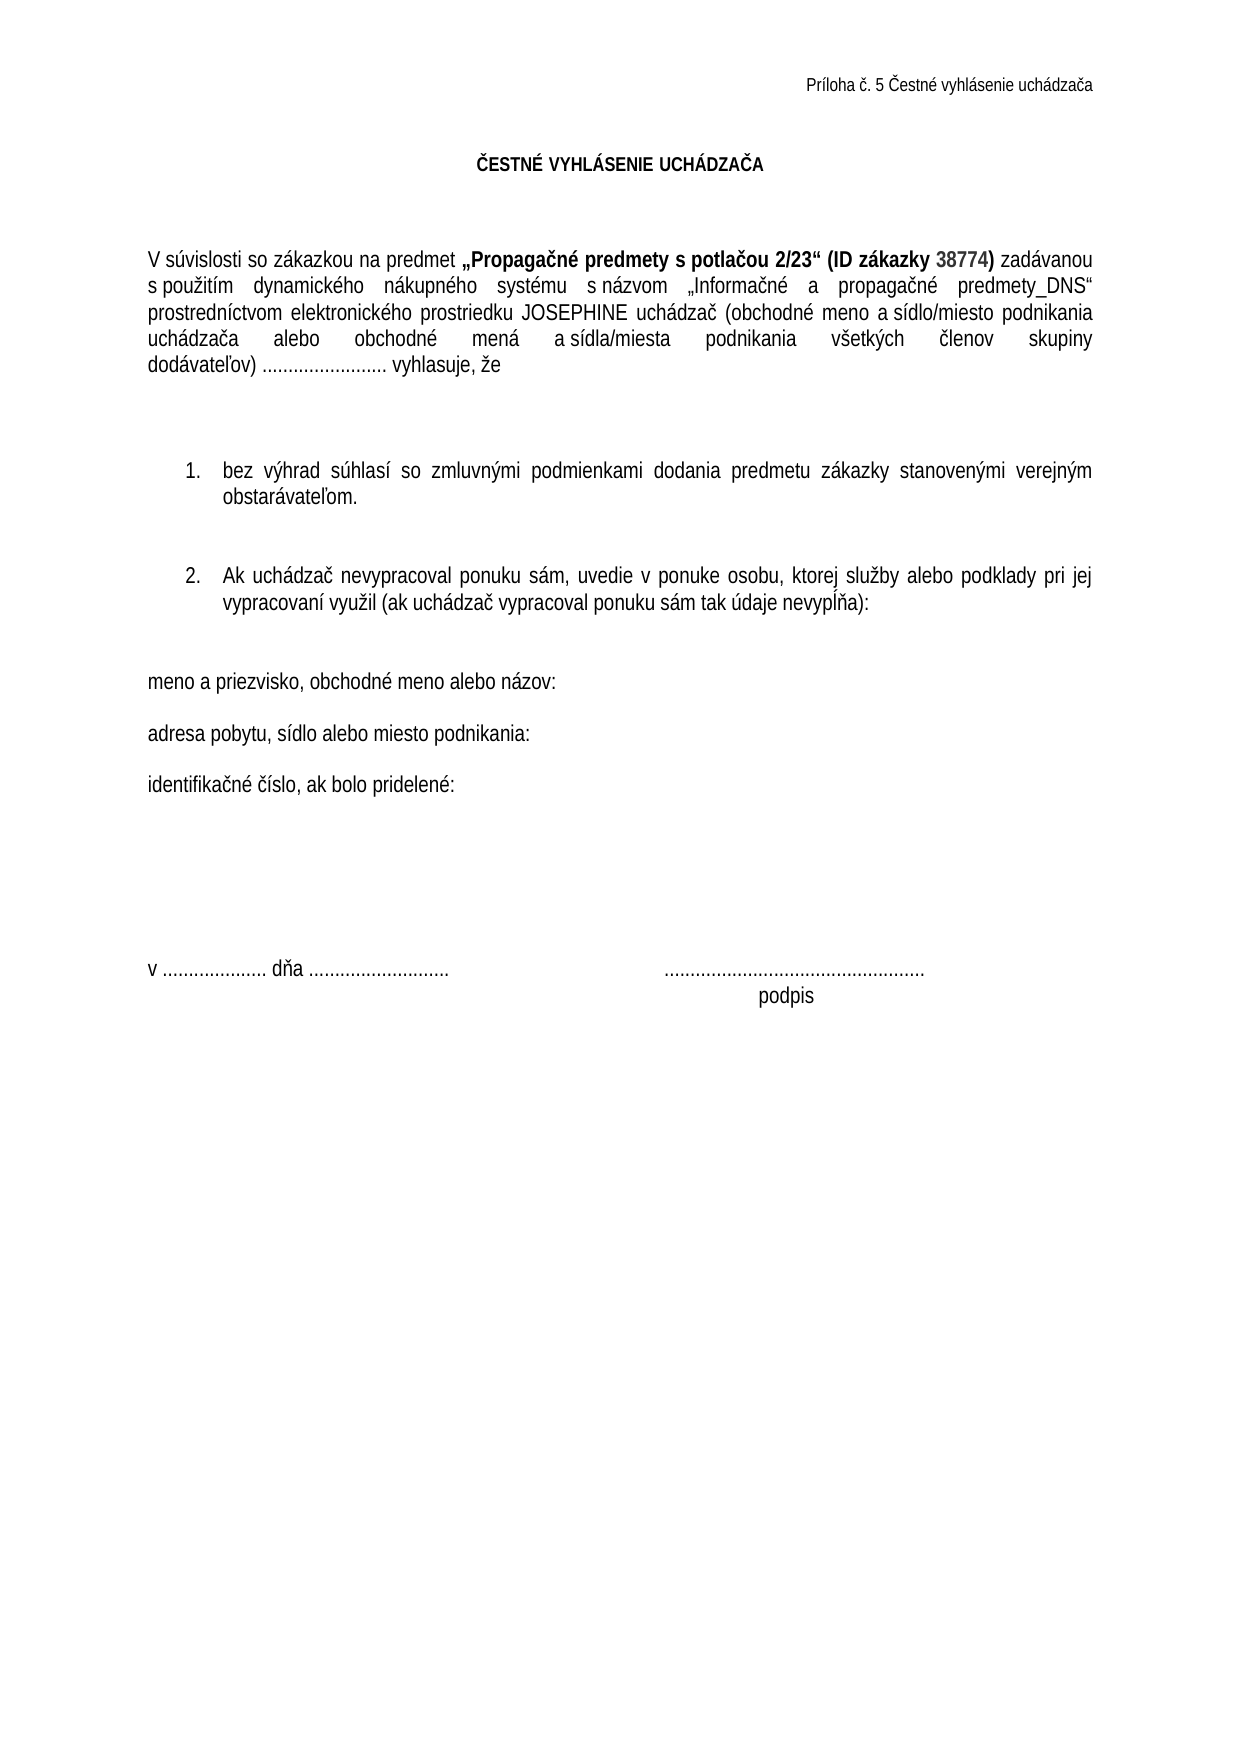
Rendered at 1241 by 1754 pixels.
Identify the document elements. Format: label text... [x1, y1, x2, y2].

list Ak uchádzač nevypracoval ponuku sám, uvedie v ponuke osobu, ktorej služby alebo podklady pri jej vypracovaní využil (ak uchádzač vypracoval ponuku sám tak údaje nevypĺňa): [185, 562, 1093, 615]
text adresa pobytu, sídlo alebo miesto podnikania: [148, 720, 1093, 747]
text meno a priezvisko, obchodné meno alebo názov: [148, 668, 1093, 694]
text v .................... dňa ........................... .................................................. [148, 955, 1093, 982]
list bez výhrad súhlasí so zmluvnými podmienkami dodania predmetu zákazky stanovenými verejným obstarávateľom. [185, 457, 1093, 509]
subtitle čestné vyhlásenie uchádzača [148, 148, 1093, 176]
text V súvislosti so zákazkou na predmet „Propagačné predmety s potlačou 2/23“ (ID zákazky 38774) zadávanou s použitím dynamického nákupného systému s názvom „Informačné a propagačné predmety_DNS“ prostredníctvom elektronického prostriedku JOSEPHINE uchádzač (obchodné meno a sídlo/miesto podnikania uchádzača alebo obchodné mená a sídla/miesta podnikania všetkých členov skupiny dodávateľov) ........................ vyhlasuje, že [148, 246, 1093, 378]
text identifikačné číslo, ak bolo pridelené: [148, 771, 1093, 797]
text podpis [148, 982, 1093, 1008]
